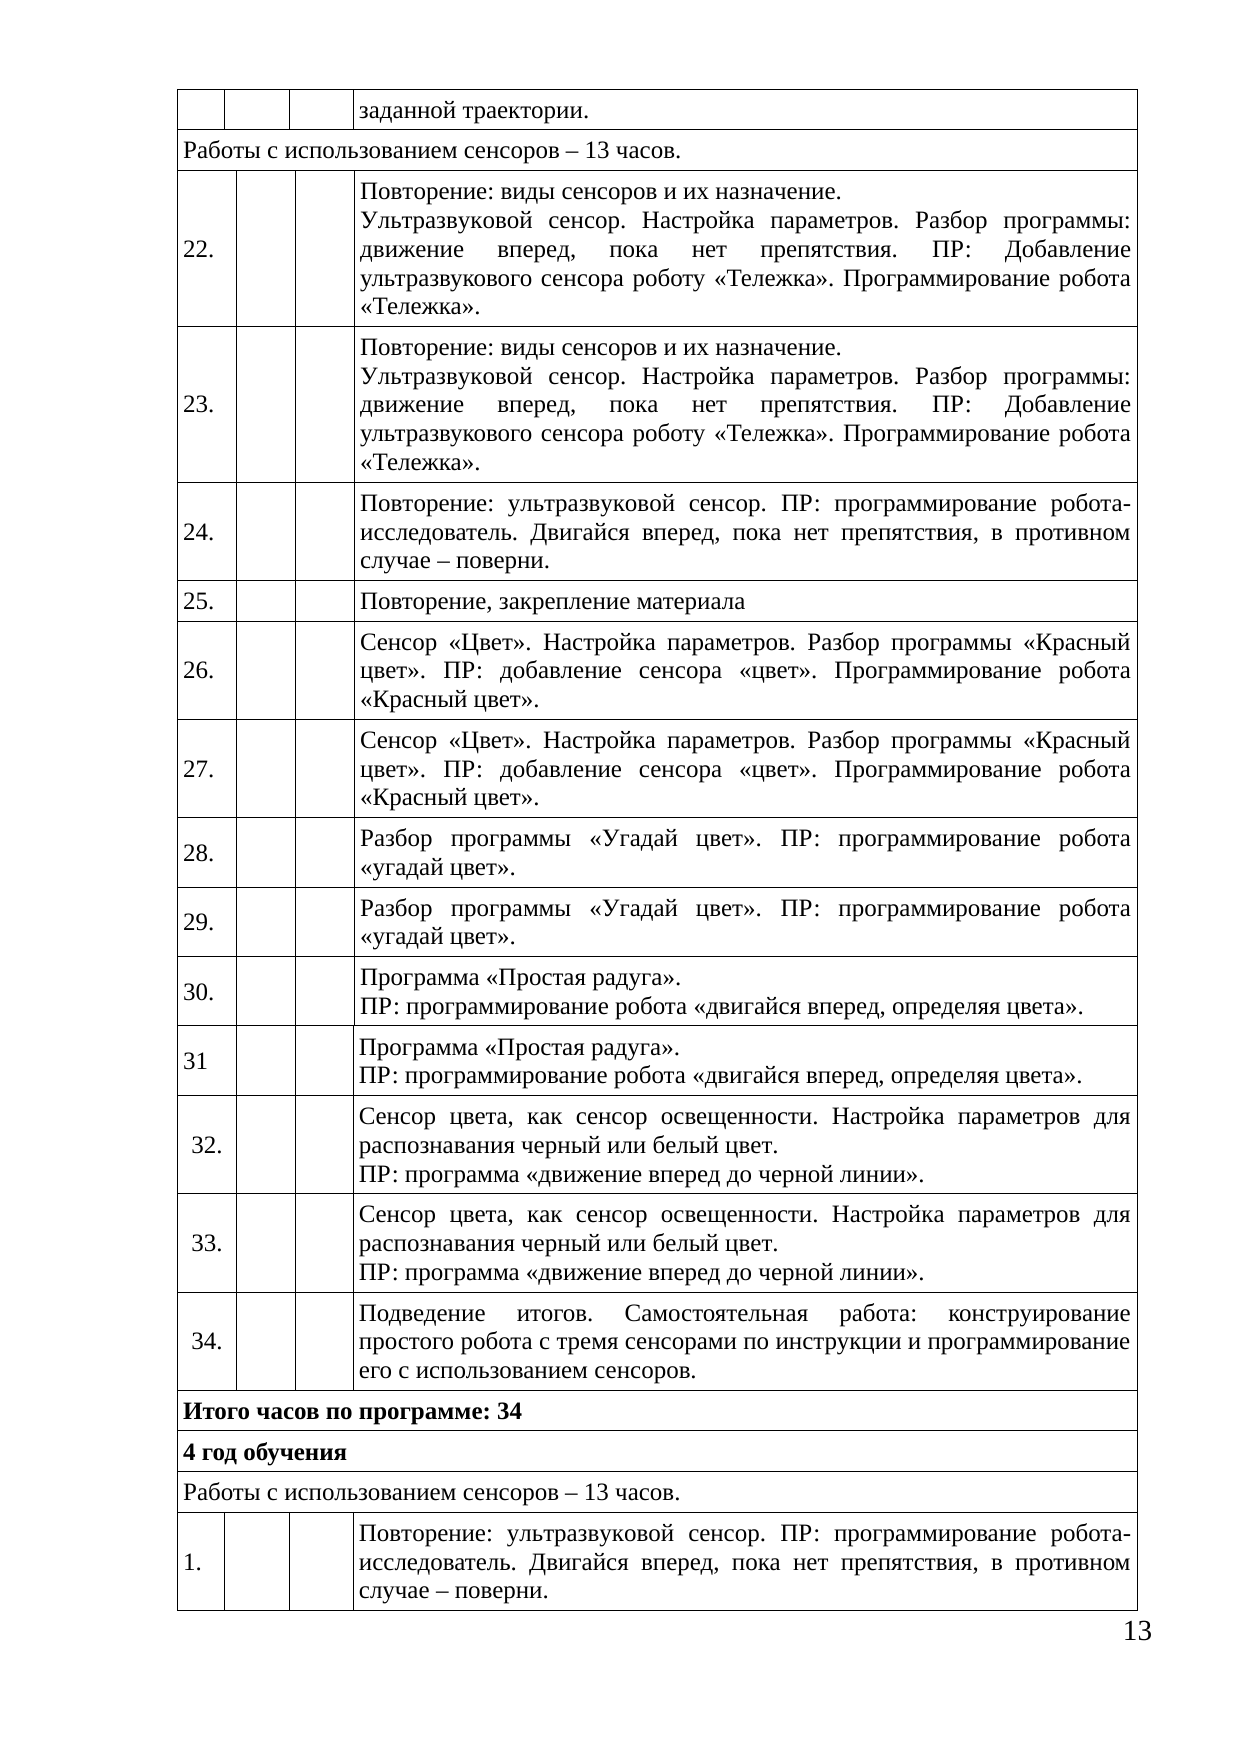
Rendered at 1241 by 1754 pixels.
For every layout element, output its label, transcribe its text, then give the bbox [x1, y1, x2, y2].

table_cell 27. [178, 720, 236, 817]
table_cell [237, 483, 295, 580]
table_cell [296, 1096, 353, 1193]
table_cell 32. [178, 1096, 236, 1193]
table_cell [237, 581, 295, 621]
table_cell [237, 720, 295, 817]
table_cell [290, 90, 353, 129]
table_cell 4 год обучения [178, 1431, 1137, 1471]
table_cell 22. [178, 171, 236, 326]
table_cell [296, 327, 354, 482]
table_cell Сенсор «Цвет». Настройка параметров. Разбор программы «Красный цвет». ПР: добавление сенсора «цвет». Программирование робота «Красный цвет». [355, 622, 1137, 719]
table_cell [296, 888, 354, 956]
table_cell [237, 171, 295, 326]
table_cell [296, 957, 354, 1025]
table_cell Сенсор «Цвет». Настройка параметров. Разбор программы «Красный цвет». ПР: добавление сенсора «цвет». Программирование робота «Красный цвет». [355, 720, 1137, 817]
table_cell [296, 818, 354, 886]
table_cell Программа «Простая радуга». ПР: программирование робота «двигайся вперед, определяя цвета». [355, 957, 1137, 1025]
table_cell 28. [178, 818, 236, 886]
table_cell 33. [178, 1194, 236, 1291]
table_cell Работы с использованием сенсоров – 13 часов. [178, 130, 1137, 170]
table_cell [296, 483, 354, 580]
table_cell Повторение: виды сенсоров и их назначение. Ультразвуковой сенсор. Настройка параметров. Разбор программы: движение вперед, пока нет препятствия. ПР: Добавление ультразвукового сенсора роботу «Тележка». Программирование робота «Тележка». [355, 171, 1137, 326]
table_cell [296, 171, 354, 326]
table_cell [237, 327, 295, 482]
table_cell [225, 1513, 289, 1610]
table_cell 31 [178, 1026, 236, 1095]
table_cell Программа «Простая радуга». ПР: программирование робота «двигайся вперед, определяя цвета». [354, 1026, 1137, 1095]
table_cell [237, 957, 295, 1025]
table_cell [296, 1194, 353, 1291]
table_cell Разбор программы «Угадай цвет». ПР: программирование робота «угадай цвет». [355, 818, 1137, 886]
table_cell 29. [178, 888, 236, 956]
table_cell 26. [178, 622, 236, 719]
table_cell [178, 90, 224, 129]
table_cell Итого часов по программе: 34 [178, 1391, 1137, 1430]
table_cell 30. [178, 957, 236, 1025]
table_cell Подведение итогов. Самостоятельная работа: конструирование простого робота с тремя сенсорами по инструкции и программирование его с использованием сенсоров. [354, 1293, 1137, 1389]
table_cell [178, 1513, 224, 1610]
table_cell [237, 1096, 295, 1193]
table_cell Повторение: виды сенсоров и их назначение. Ультразвуковой сенсор. Настройка параметров. Разбор программы: движение вперед, пока нет препятствия. ПР: Добавление ультразвукового сенсора роботу «Тележка». Программирование робота «Тележка». [355, 327, 1137, 482]
table_cell [290, 1513, 353, 1610]
table_cell [237, 1026, 295, 1095]
table_cell [237, 888, 295, 956]
table_cell [296, 1026, 353, 1095]
table_cell Сенсор цвета, как сенсор освещенности. Настройка параметров для распознавания черный или белый цвет. ПР: программа «движение вперед до черной линии». [354, 1096, 1137, 1193]
table_cell [296, 1293, 353, 1389]
table_cell 23. [178, 327, 236, 482]
table_cell [237, 622, 295, 719]
table_cell [296, 720, 354, 817]
table_cell Повторение: ультразвуковой сенсор. ПР: программирование робота-исследователь. Двигайся вперед, пока нет препятствия, в противном случае – поверни. [355, 483, 1137, 580]
table_cell 25. [178, 581, 236, 621]
table_cell 24. [178, 483, 236, 580]
table_cell 34. [178, 1293, 236, 1389]
table_cell [225, 90, 289, 129]
table_cell [237, 1194, 295, 1291]
table_cell [296, 581, 354, 621]
table_cell Разбор программы «Угадай цвет». ПР: программирование робота «угадай цвет». [355, 888, 1137, 956]
table_cell Работы с использованием сенсоров – 13 часов. [178, 1472, 1137, 1512]
table_cell [296, 622, 354, 719]
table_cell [354, 90, 1137, 129]
table_cell Повторение, закрепление материала [355, 581, 1137, 621]
table_cell [237, 818, 295, 886]
table_cell [237, 1293, 295, 1389]
table_cell Сенсор цвета, как сенсор освещенности. Настройка параметров для распознавания черный или белый цвет. ПР: программа «движение вперед до черной линии». [354, 1194, 1137, 1291]
table_cell Повторение: ультразвуковой сенсор. ПР: программирование робота-исследователь. Двигайся вперед, пока нет препятствия, в противном случае – поверни. [354, 1513, 1137, 1610]
